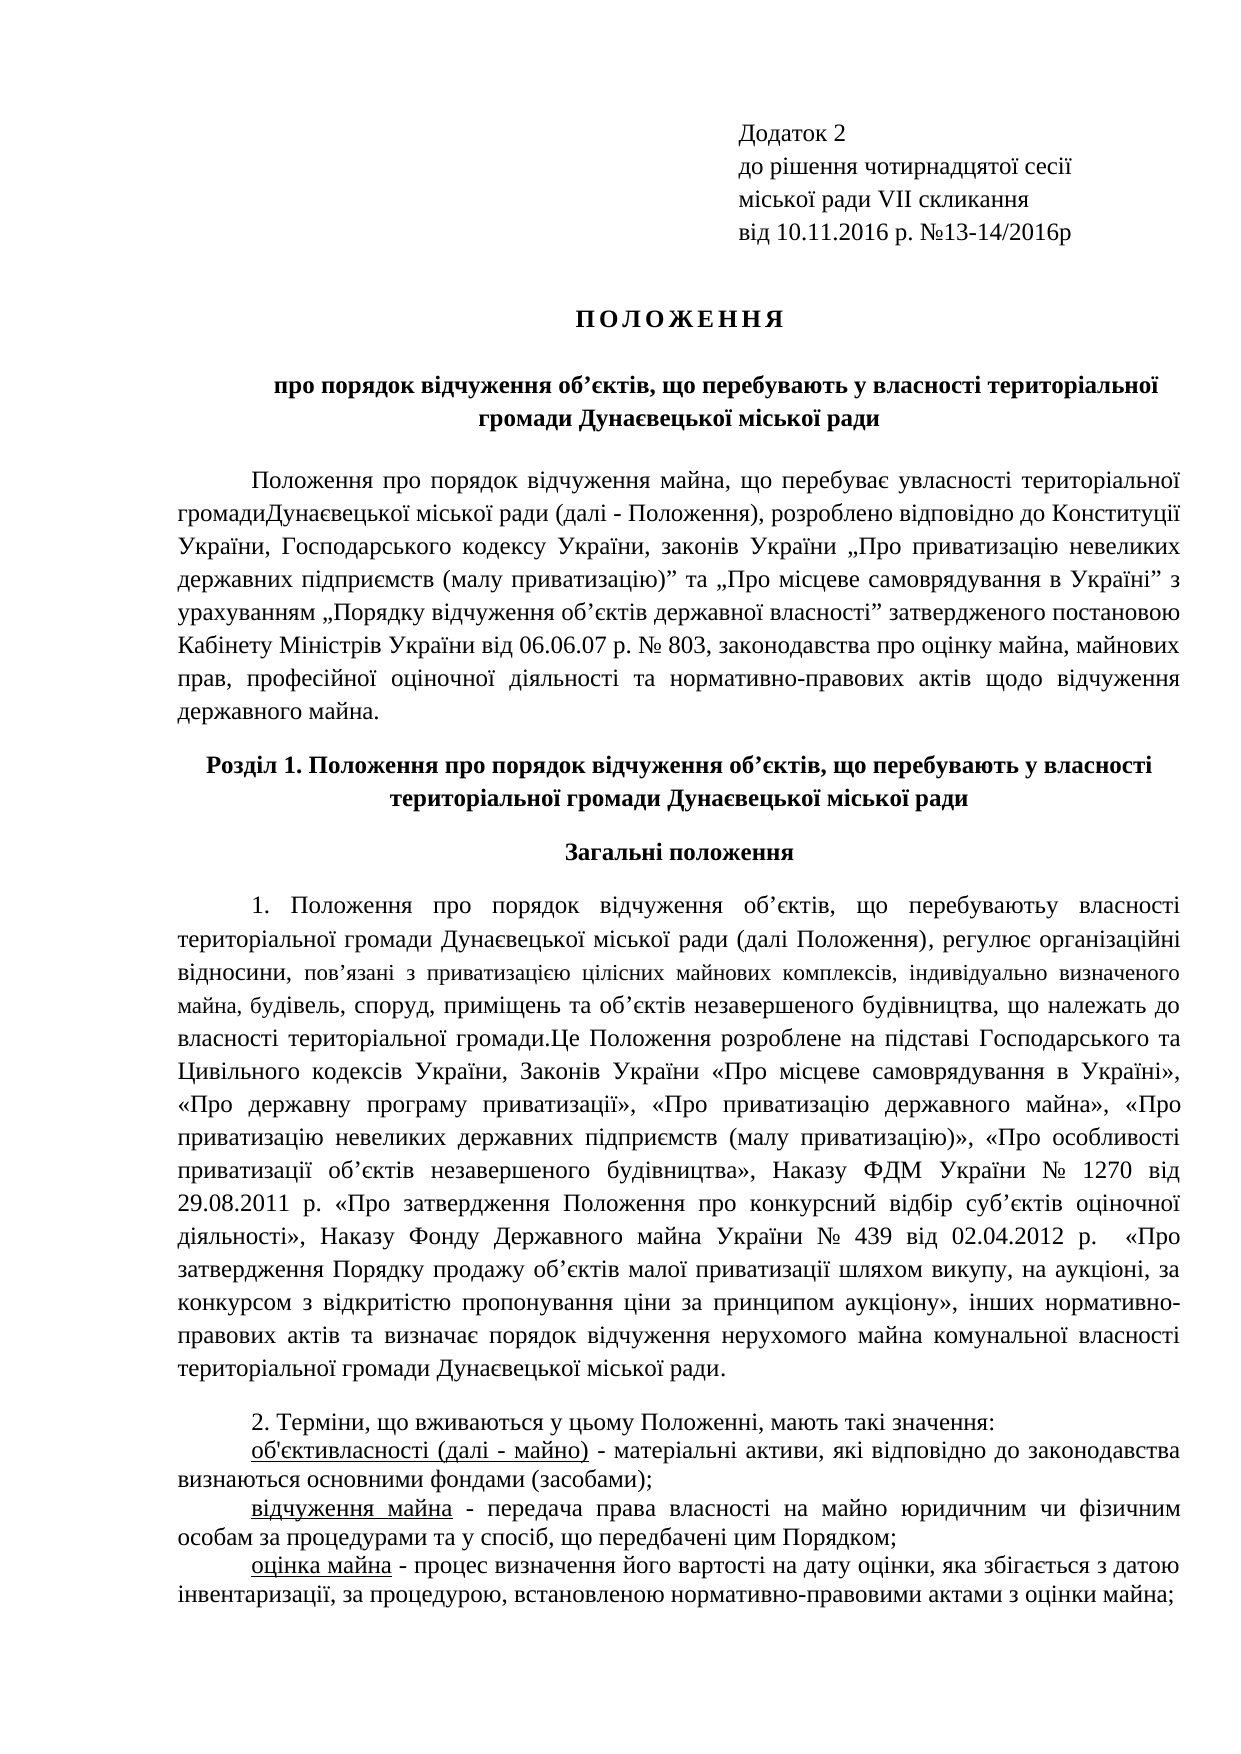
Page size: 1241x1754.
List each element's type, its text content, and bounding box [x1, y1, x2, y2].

text об'єктивласності (далі - майно) - матеріальні активи, які відповідно до законодавства визнаються основними фондами (засобами); [177, 1436, 1181, 1493]
text Додаток 2 [738, 118, 1181, 147]
text відчуження майна - передача права власності на майно юридичним чи фізичним особам за процедурами та у спосіб, що передбачені цим Порядком; [177, 1493, 1181, 1551]
text до рішення чотирнадцятої сесії [738, 151, 1181, 180]
text ПОЛОЖЕННЯ [177, 304, 1181, 333]
text про порядок відчуження об’єктів, що перебувають у власності територіальної громади Дунаєвецької міської ради [177, 370, 1181, 432]
text міської ради VІІ скликання [738, 184, 1181, 213]
text Положення про порядок відчуження майна, що перебуває увласності територіальної громадиДунаєвецької міської ради (далі - Положення), розроблено відповідно до Конституції України, Господарського кодексу України, законів України „Про приватизацію невеликих державних підприємств (малу приватизацію)” та „Про місцеве самоврядування в Україні” з урахуванням „Порядку відчуження об’єктів державної власності” затвердженого постановою Кабінету Міністрів України від 06.06.07 р. № 803, законодавства про оцінку майна, майнових прав, професійної оціночної діяльності та нормативно-правових актів щодо відчуження державного майна. [177, 465, 1181, 531]
text оцінка майна - процес визначення його вартості на дату оцінки, яка збігається з датою інвентаризації, за процедурою, встановленою нормативно-правовими актами з оцінки майна; [177, 1551, 1181, 1608]
text 1. Положення про порядок відчуження об’єктів, що перебуваютьу власності територіальної громади Дунаєвецької міської ради (далі Положення), регулює організаційні відносини, пов’язані з приватизацією цілісних майнових комплексів, індивідуально визначеного майна, будівель, споруд, приміщень та об’єктів незавершеного будівництва, що належать до власності територіальної громади.Це Положення розроблене на підставі Господарського та Цивільного кодексів України, Законів України «Про місцеве самоврядування в Україні», «Про державну програму приватизації», «Про приватизацію державного майна», «Про приватизацію невеликих державних підприємств (малу приватизацію)», «Про особливості приватизації об’єктів незавершеного будівництва», Наказу ФДМ України № 1270 від 29.08.2011 р. «Про затвердження Положення про конкурсний відбір суб’єктів оціночної діяльності», Наказу Фонду Державного майна України № 439 від 02.04.2012 р. «Про затвердження Порядку продажу об’єктів малої приватизації шляхом викупу, на аукціоні, за конкурсом з відкритістю пропонування ціни за принципом аукціону», інших нормативно-правових актів та визначає порядок відчуження нерухомого майна комунальної власності територіальної громади Дунаєвецької міської ради. [177, 891, 1181, 1254]
text Розділ 1. Положення про порядок відчуження об’єктів, що перебувають у власності територіальної громади Дунаєвецької міської ради [177, 750, 1181, 812]
text 2. Терміни, що вживаються у цьому Положенні, мають такі значення: [177, 1407, 1181, 1436]
text від 10.11.2016 р. №13-14/2016р [738, 217, 1181, 246]
text Загальні положення [177, 837, 1181, 866]
